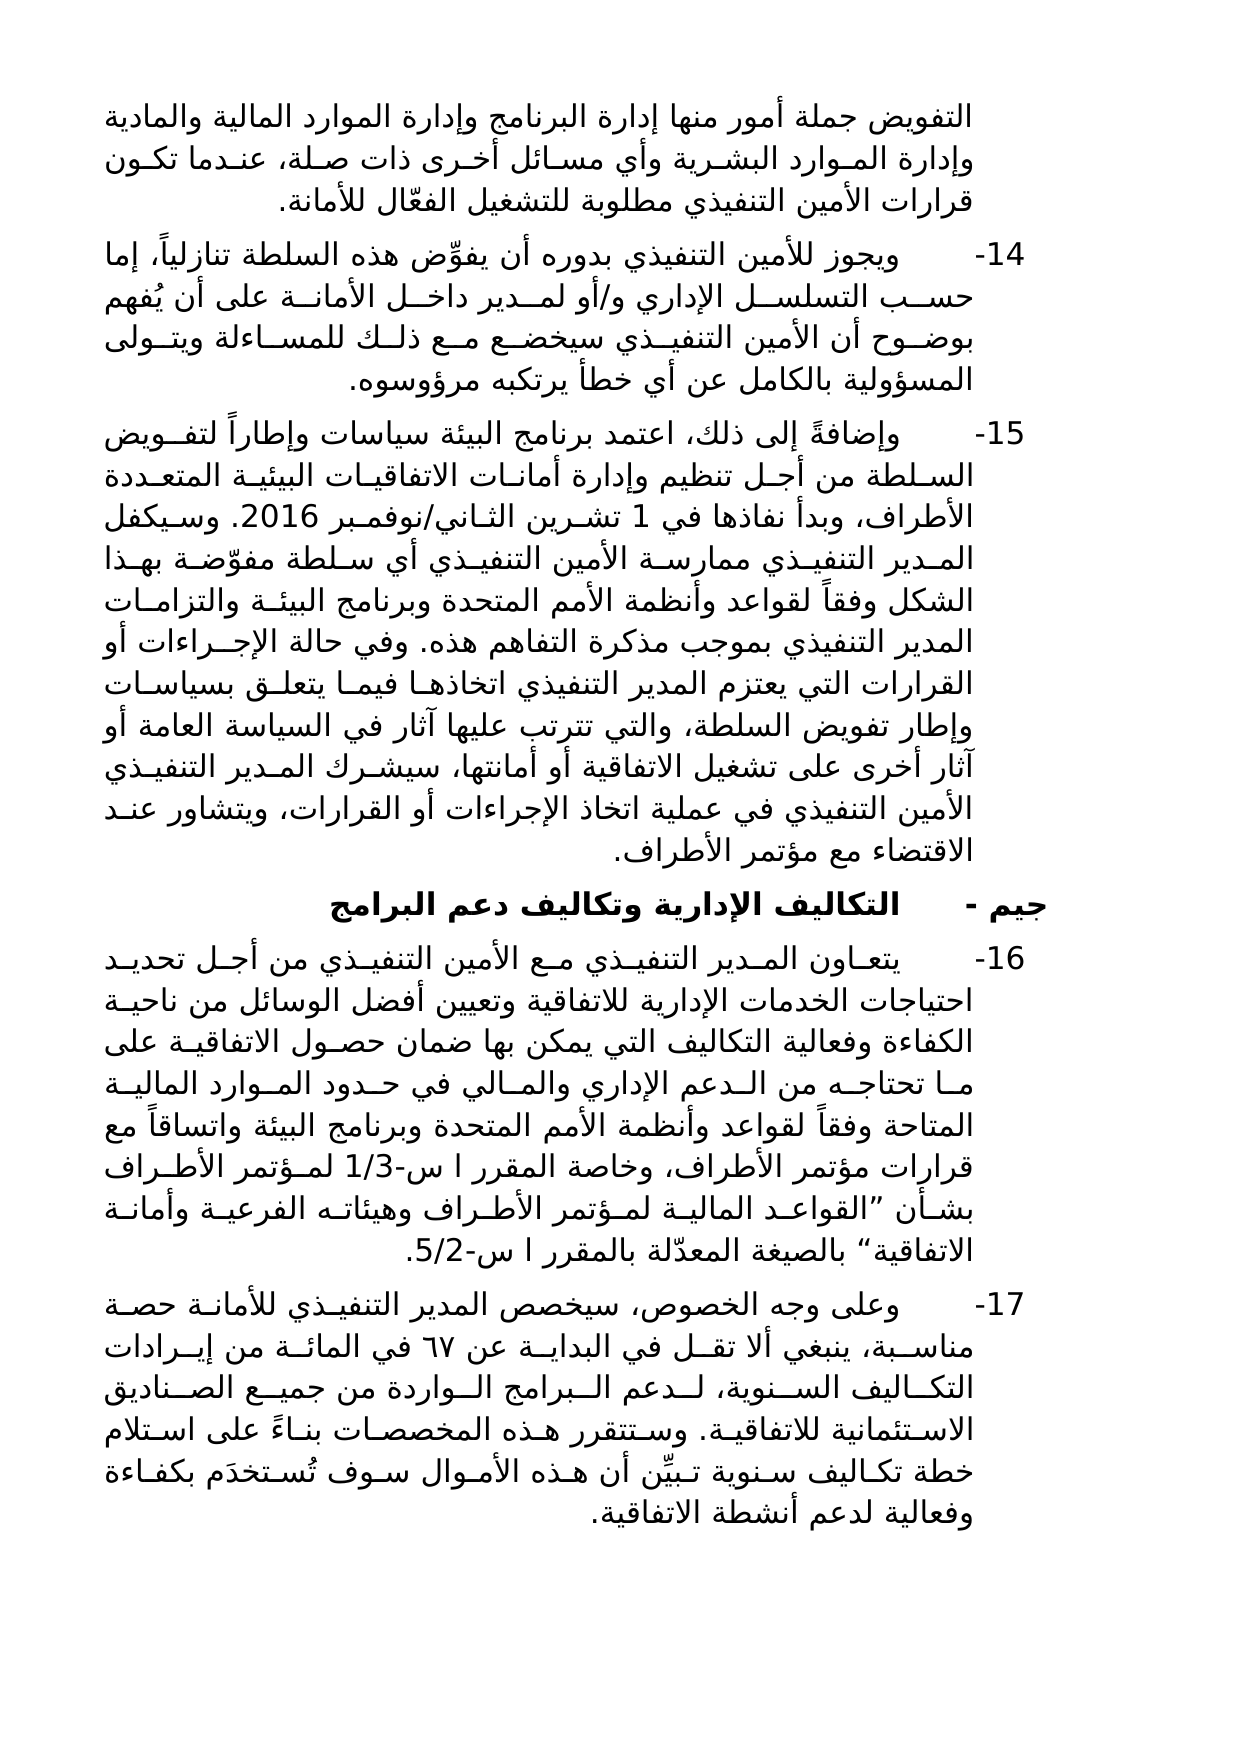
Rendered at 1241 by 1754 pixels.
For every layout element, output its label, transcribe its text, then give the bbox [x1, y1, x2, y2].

list يتعاون المدير التنفيذي مع الأمين التنفيذي من أجل تحديد احتياجات الخدمات الإدارية للاتفاقية وتعيين أفضل الوسائل من ناحية الكفاءة وفعالية التكاليف التي يمكن بها ضمان حصول الاتفاقية على ما تحتاجه من الدعم الإداري والمالي في حدود الموارد المالية المتاحة وفقاً لقواعد وأنظمة الأمم المتحدة وبرنامج البيئة واتساقاً مع قرارات مؤتمر الأطراف، وخاصة المقرر ا س-1/3 لمؤتمر الأطراف بشأن ”القواعد المالية لمؤتمر الأطراف وهيئاته الفرعية وأمانة الاتفاقية“ بالصيغة المعدّلة بالمقرر ا س-5/2. [103, 936, 974, 1269]
list وإضافةً إلى ذلك، اعتمد برنامج البيئة سياسات وإطاراً لتفويض السلطة من أجل تنظيم وإدارة أمانات الاتفاقيات البيئية المتعددة الأطراف، وبدأ نفاذها في 1 تشرين الثاني/نوفمبر 2016. وسيكفل المدير التنفيذي ممارسة الأمين التنفيذي أي سلطة مفوّضة بهذا الشكل وفقاً لقواعد وأنظمة الأمم المتحدة وبرنامج البيئة والتزامات المدير التنفيذي بموجب مذكرة التفاهم هذه. وفي حالة الإجراءات أو القرارات التي يعتزم المدير التنفيذي اتخاذها فيما يتعلق بسياسات وإطار تفويض السلطة، والتي تترتب عليها آثار في السياسة العامة أو آثار أخرى على تشغيل الاتفاقية أو أمانتها، سيشرك المدير التنفيذي الأمين التنفيذي في عملية اتخاذ الإجراءات أو القرارات، ويتشاور عند الاقتضاء مع مؤتمر الأطراف. [103, 411, 974, 869]
list ويجوز للأمين التنفيذي بدوره أن يفوِّض هذه السلطة تنازلياً، إما حسب التسلسل الإداري و/أو لمدير داخل الأمانة على أن يُفهم بوضوح أن الأمين التنفيذي سيخضع مع ذلك للمساءلة ويتولى المسؤولية بالكامل عن أي خطأ يرتكبه مرؤوسوه. [103, 232, 974, 399]
list وعلى وجه الخصوص، سيخصص المدير التنفيذي للأمانة حصة مناسبة، ينبغي ألا تقل في البداية عن ٦٧ في المائة من إيرادات التكاليف السنوية، لدعم البرامج الواردة من جميع الصناديق الاستئمانية للاتفاقية. وستتقرر هذه المخصصات بناءً على استلام خطة تكاليف سنوية تبيِّن أن هذه الأموال سوف تُستخدَم بكفاءة وفعالية لدعم أنشطة الاتفاقية. [103, 1282, 974, 1532]
text جيم - التكاليف الإدارية وتكاليف دعم البرامج [103, 882, 1048, 924]
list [103, 94, 974, 219]
